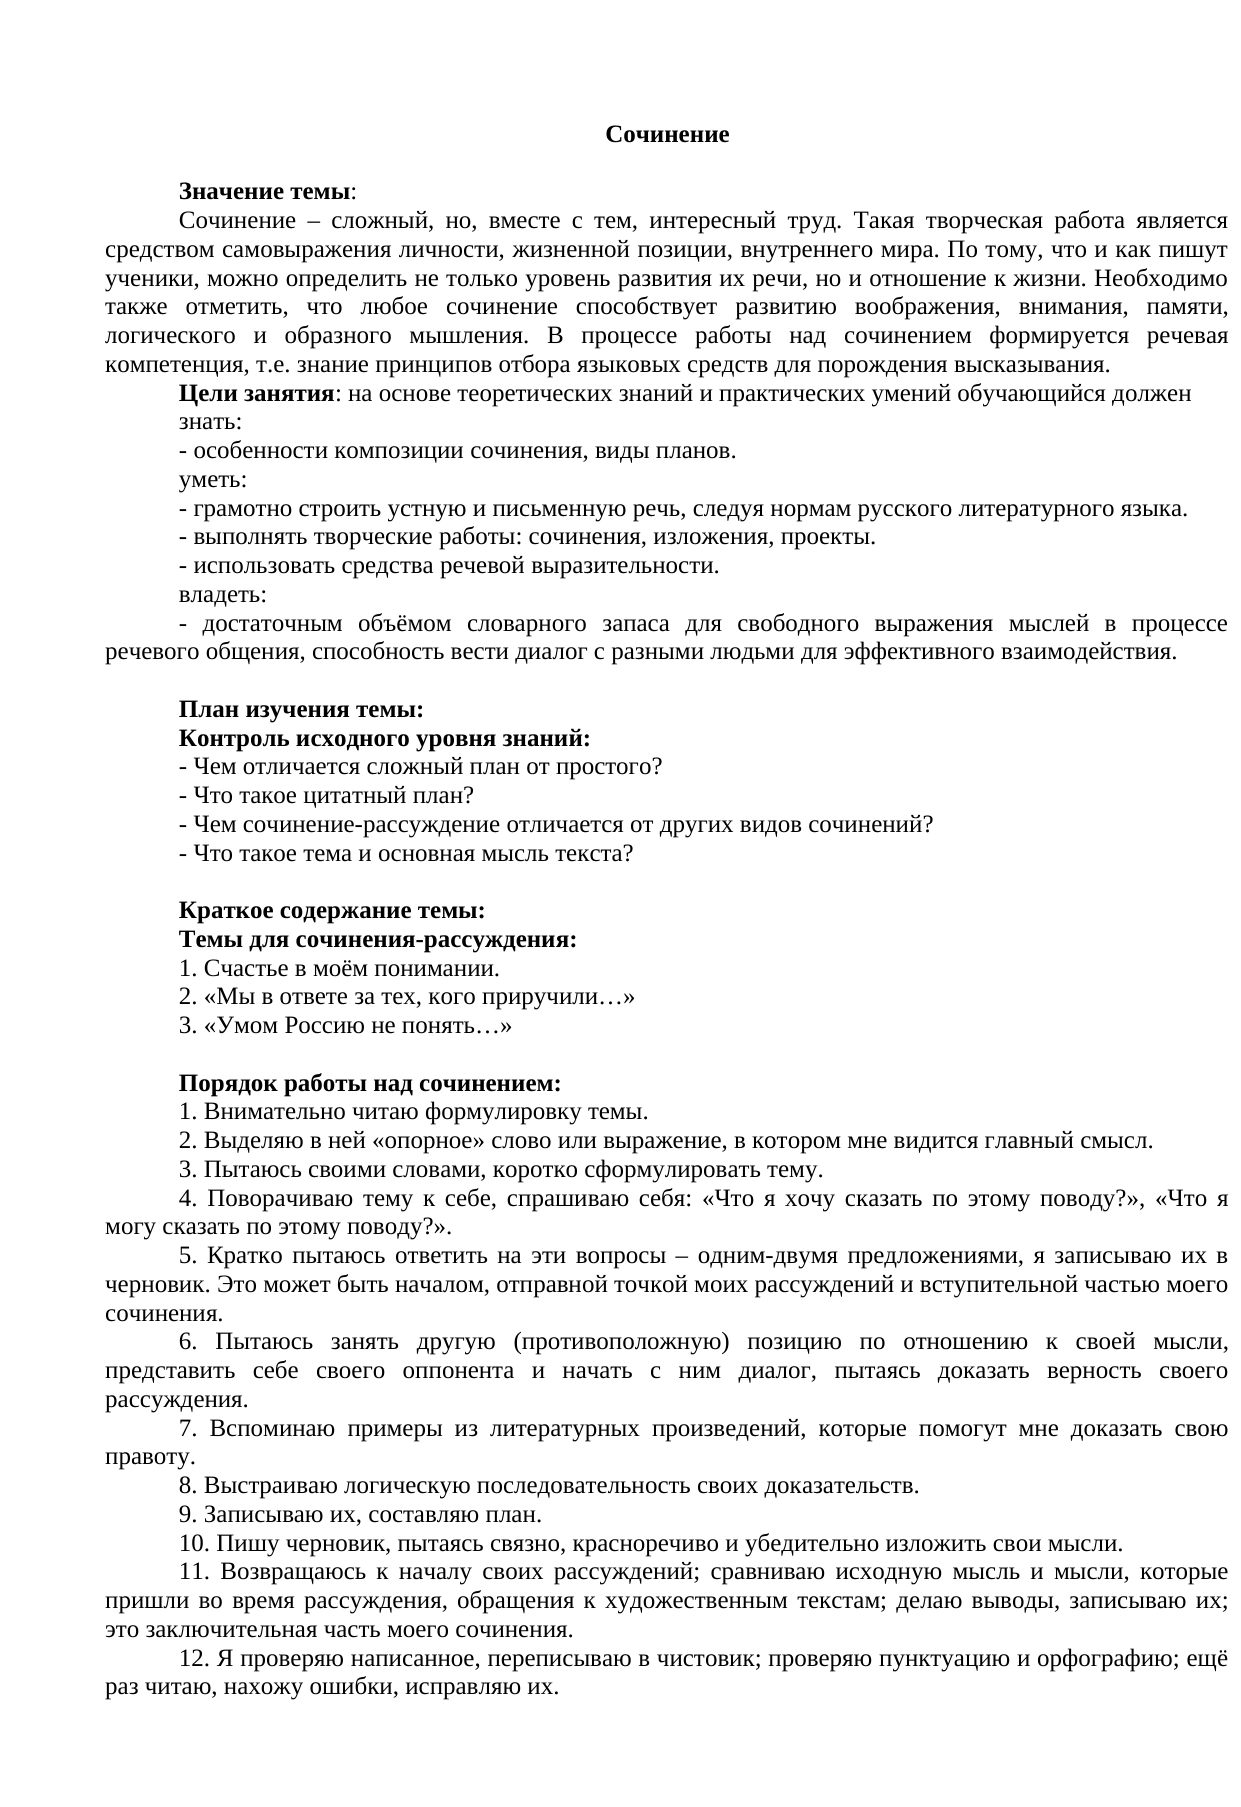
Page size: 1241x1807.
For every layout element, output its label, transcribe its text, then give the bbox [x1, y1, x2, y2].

text 3. «Умом Россию не понять…» [105, 1010, 1230, 1039]
text 1. Внимательно читаю формулировку темы. [105, 1096, 1230, 1125]
text 1. Счастье в моём понимании. [105, 953, 1230, 981]
text - Что такое тема и основная мысль текста? [105, 838, 1230, 866]
text - Чем сочинение-рассуждение отличается от других видов сочинений? [105, 809, 1230, 838]
text Контроль исходного уровня знаний: [105, 723, 1230, 751]
text 2. «Мы в ответе за тех, кого приручили…» [105, 981, 1230, 1010]
text - особенности композиции сочинения, виды планов. [105, 435, 1230, 464]
text План изучения темы: [105, 694, 1230, 723]
text Порядок работы над сочинением: [105, 1068, 1230, 1096]
text владеть: [105, 579, 1230, 608]
text Значение темы: [105, 176, 1230, 205]
text - выполнять творческие работы: сочинения, изложения, проекты. [105, 521, 1230, 550]
text 4. Поворачиваю тему к себе, спрашиваю себя: «Что я хочу сказать по этому поводу?», «Что я могу сказать по этому поводу?». [105, 1183, 1230, 1240]
text - использовать средства речевой выразительности. [105, 550, 1230, 579]
text уметь: [105, 464, 1230, 493]
text 3. Пытаюсь своими словами, коротко сформулировать тему. [105, 1154, 1230, 1183]
text Сочинение – сложный, но, вместе с тем, интересный труд. Такая творческая работа является средством самовыражения личности, жизненной позиции, внутреннего мира. По тому, что и как пишут ученики, можно определить не только уровень развития их речи, но и отношение к жизни. Необходимо также отметить, что любое сочинение способствует развитию воображения, внимания, памяти, логического и образного мышления. В процессе работы над сочинением формируется речевая компетенция, т.е. знание принципов отбора языковых средств для порождения высказывания. [105, 205, 1230, 378]
text 11. Возвращаюсь к началу своих рассуждений; сравниваю исходную мысль и мысли, которые пришли во время рассуждения, обращения к художественным текстам; делаю выводы, записываю их; это заключительная часть моего сочинения. [105, 1556, 1230, 1643]
text 10. Пишу черновик, пытаясь связно, красноречиво и убедительно изложить свои мысли. [105, 1528, 1230, 1556]
text 7. Вспоминаю примеры из литературных произведений, которые помогут мне доказать свою правоту. [105, 1413, 1230, 1470]
text - грамотно строить устную и письменную речь, следуя нормам русского литературного языка. [105, 493, 1230, 521]
text знать: [105, 406, 1230, 435]
text Сочинение [105, 119, 1230, 148]
text - Что такое цитатный план? [105, 780, 1230, 809]
text 12. Я проверяю написанное, переписываю в чистовик; проверяю пунктуацию и орфографию; ещё раз читаю, нахожу ошибки, исправляю их. [105, 1643, 1230, 1700]
text 5. Кратко пытаюсь ответить на эти вопросы – одним-двумя предложениями, я записываю их в черновик. Это может быть началом, отправной точкой моих рассуждений и вступительной частью моего сочинения. [105, 1240, 1230, 1326]
text - Чем отличается сложный план от простого? [105, 751, 1230, 780]
text - достаточным объёмом словарного запаса для свободного выражения мыслей в процессе речевого общения, способность вести диалог с разными людьми для эффективного взаимодействия. [105, 608, 1230, 665]
text 9. Записываю их, составляю план. [105, 1499, 1230, 1528]
text 2. Выделяю в ней «опорное» слово или выражение, в котором мне видится главный смысл. [105, 1125, 1230, 1154]
text 6. Пытаюсь занять другую (противоположную) позицию по отношению к своей мысли, представить себе своего оппонента и начать с ним диалог, пытаясь доказать верность своего рассуждения. [105, 1326, 1230, 1413]
text Темы для сочинения-рассуждения: [105, 924, 1230, 953]
text Цели занятия: на основе теоретических знаний и практических умений обучающийся должен [105, 378, 1230, 406]
text Краткое содержание темы: [105, 895, 1230, 924]
text 8. Выстраиваю логическую последовательность своих доказательств. [105, 1470, 1230, 1499]
